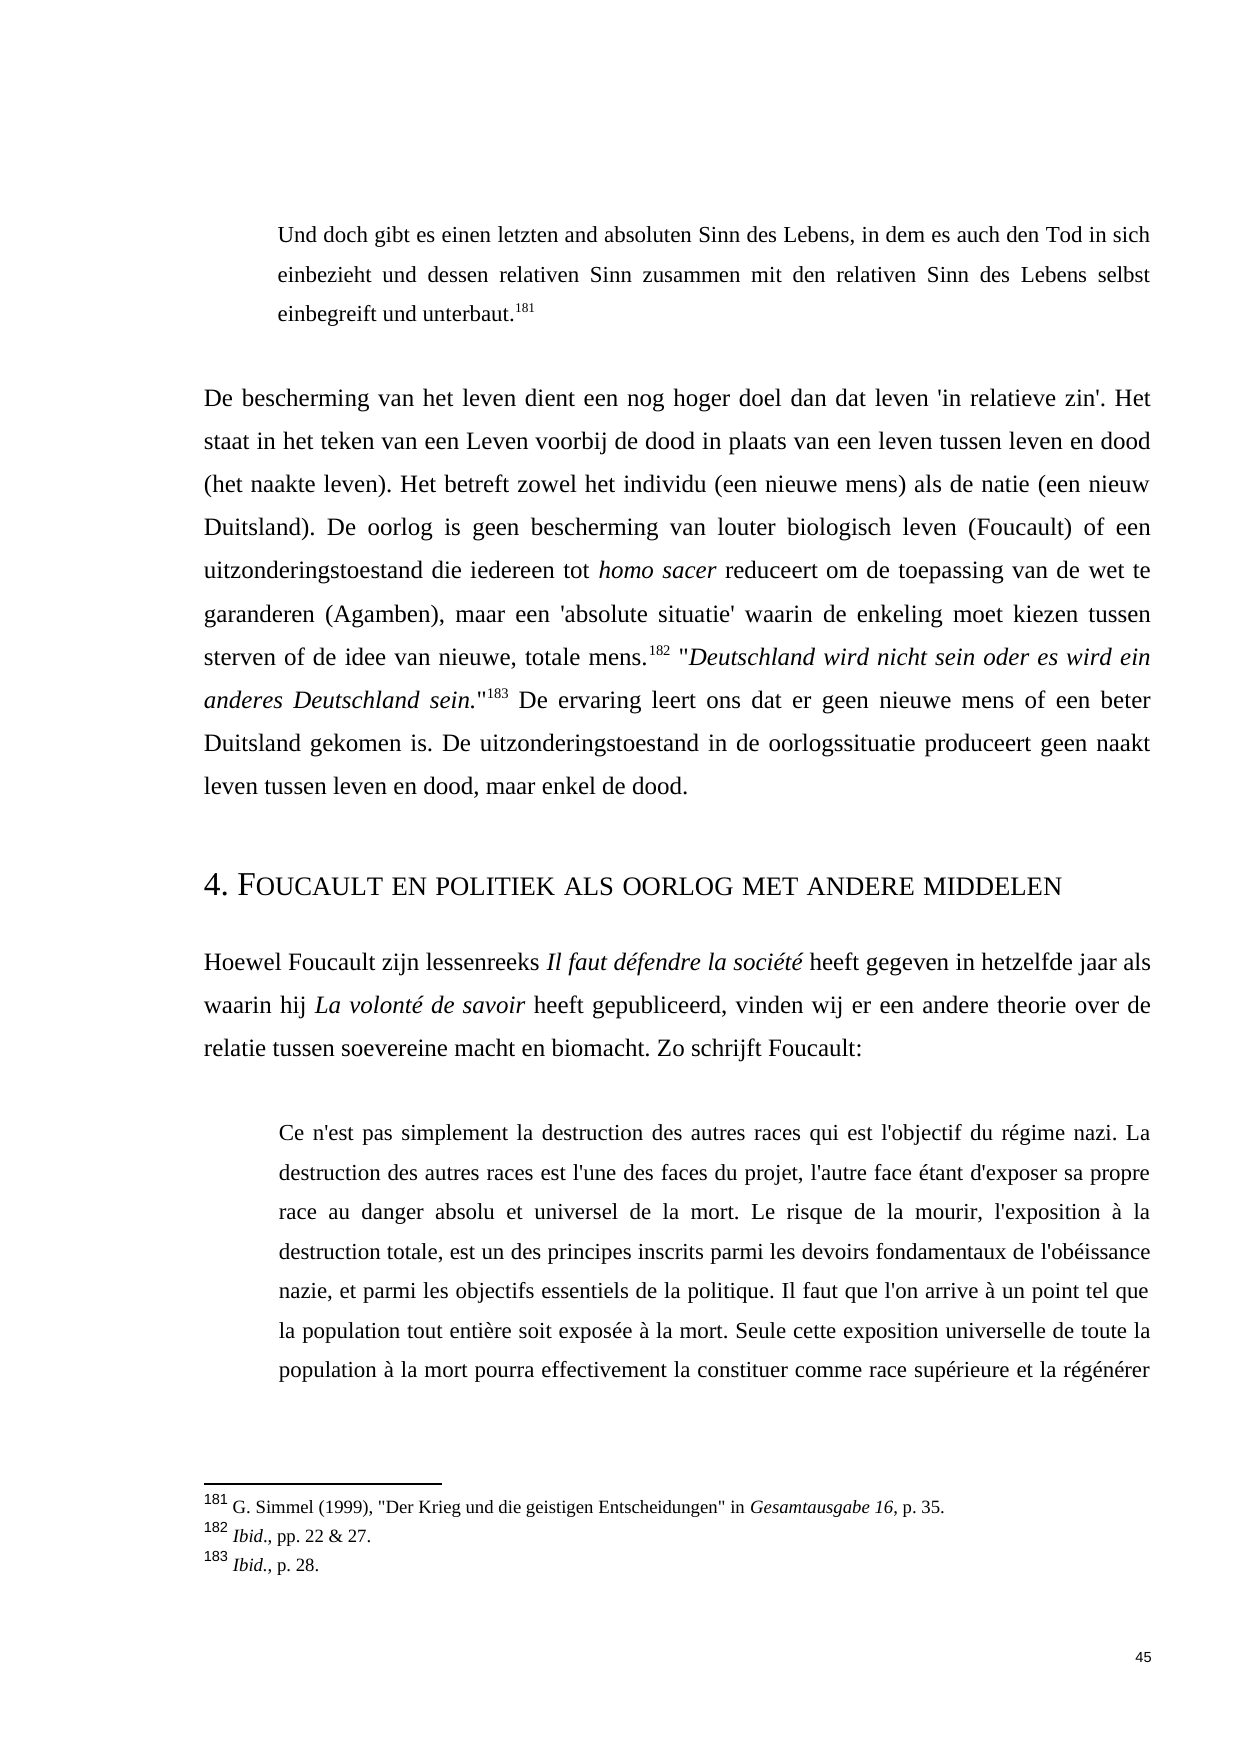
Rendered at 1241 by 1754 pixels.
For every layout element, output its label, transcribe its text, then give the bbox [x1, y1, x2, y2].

text Und doch gibt es einen letzten and absoluten Sinn des Lebens, in dem es auch den Tod in sich einbezieht und dessen relativen Sinn zusammen mit den relativen Sinn des Lebens selbst einbegreift und unterbaut. [277, 222, 1152, 327]
text De bescherming van het leven dient een nog hoger doel dan dat leven 'in relatieve zin'. Het staat in het teken van een Leven voorbij de dood in plaats van een leven tussen leven en dood (het naakte leven). Het betreft zowel het individu (een nieuwe mens) als de natie (een nieuw Duitsland). De oorlog is geen bescherming van louter biologisch leven (Foucault) of een uitzonderingstoestand die iedereen tot homo sacer reduceert om de toepassing van de wet te garanderen (Agamben), maar een 'absolute situatie' waarin de enkeling moet kiezen tussen sterven of de idee van nieuwe, totale mens. "Deutschland wird nicht sein oder es wird ein anderes Deutschland sein." De ervaring leert ons dat er geen nieuwe mens of een beter Duitsland gekomen is. De uitzonderingstoestand in de oorlogssituatie produceert geen naakt leven tussen leven en dood, maar enkel de dood. [204, 383, 1152, 800]
subtitle 4. Foucault en politiek als oorlog met andere middelen [204, 864, 1152, 903]
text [279, 1119, 1152, 1383]
text Hoewel Foucault zijn lessenreeks Il faut défendre la société heeft gegeven in hetzelfde jaar als waarin hij La volonté de savoir heeft gepubliceerd, vinden wij er een andere theorie over de relatie tussen soevereine macht en biomacht. Zo schrijft Foucault: [204, 947, 1152, 1062]
